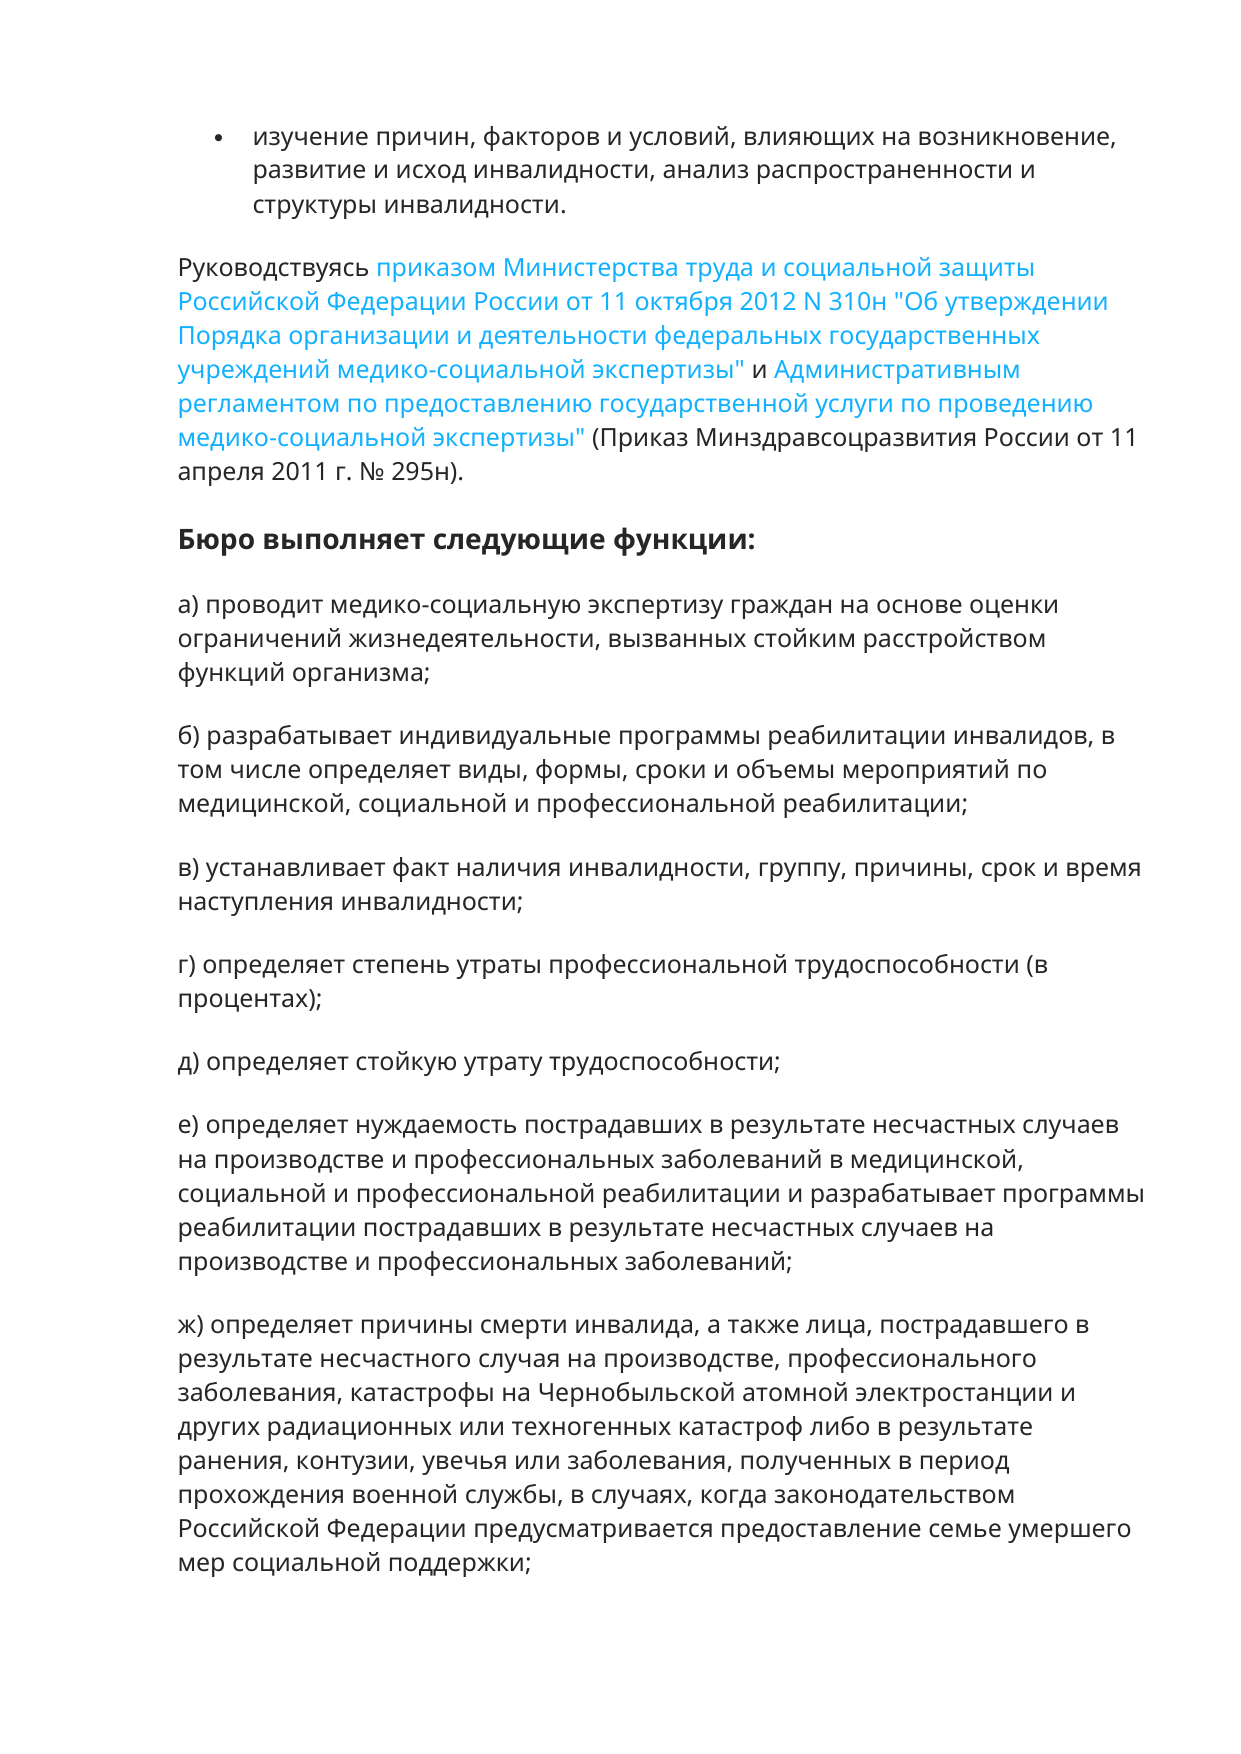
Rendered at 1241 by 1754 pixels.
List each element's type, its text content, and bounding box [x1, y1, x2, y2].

text Руководствуясь приказом Министерства труда и социальной защиты Российской Федерации России от 11 октября 2012 N 310н "Об утверждении Порядка организации и деятельности федеральных государственных учреждений медико-социальной экспертизы" и Административным регламентом по предоставлению государственной услуги по проведению медико-социальной экспертизы" (Приказ Минздравсоцразвития России от 11 апреля 2011 г. № 295н). [177, 249, 1152, 488]
text е) определяет нуждаемость пострадавших в результате несчастных случаев на производстве и профессиональных заболеваний в медицинской, социальной и профессиональной реабилитации и разрабатывает программы реабилитации пострадавших в результате несчастных случаев на производстве и профессиональных заболеваний; [177, 1107, 1152, 1277]
text а) проводит медико-социальную экспертизу граждан на основе оценки ограничений жизнедеятельности, вызванных стойким расстройством функций организма; [177, 587, 1152, 689]
text д) определяет стойкую утрату трудоспособности; [177, 1044, 1152, 1078]
text Бюро выполняет следующие функции: [177, 519, 1152, 557]
list изучение причин, факторов и условий, влияющих на возникновение, развитие и исход инвалидности, анализ распространенности и структуры инвалидности. [215, 118, 1152, 220]
text ж) определяет причины смерти инвалида, а также лица, пострадавшего в результате несчастного случая на производстве, профессионального заболевания, катастрофы на Чернобыльской атомной электростанции и других радиационных или техногенных катастроф либо в результате ранения, контузии, увечья или заболевания, полученных в период прохождения военной службы, в случаях, когда законодательством Российской Федерации предусматривается предоставление семье умершего мер социальной поддержки; [177, 1307, 1152, 1579]
text г) определяет степень утраты профессиональной трудоспособности (в процентах); [177, 947, 1152, 1015]
text в) устанавливает факт наличия инвалидности, группу, причины, срок и время наступления инвалидности; [177, 849, 1152, 917]
text б) разрабатывает индивидуальные программы реабилитации инвалидов, в том числе определяет виды, формы, сроки и объемы мероприятий по медицинской, социальной и профессиональной реабилитации; [177, 718, 1152, 820]
